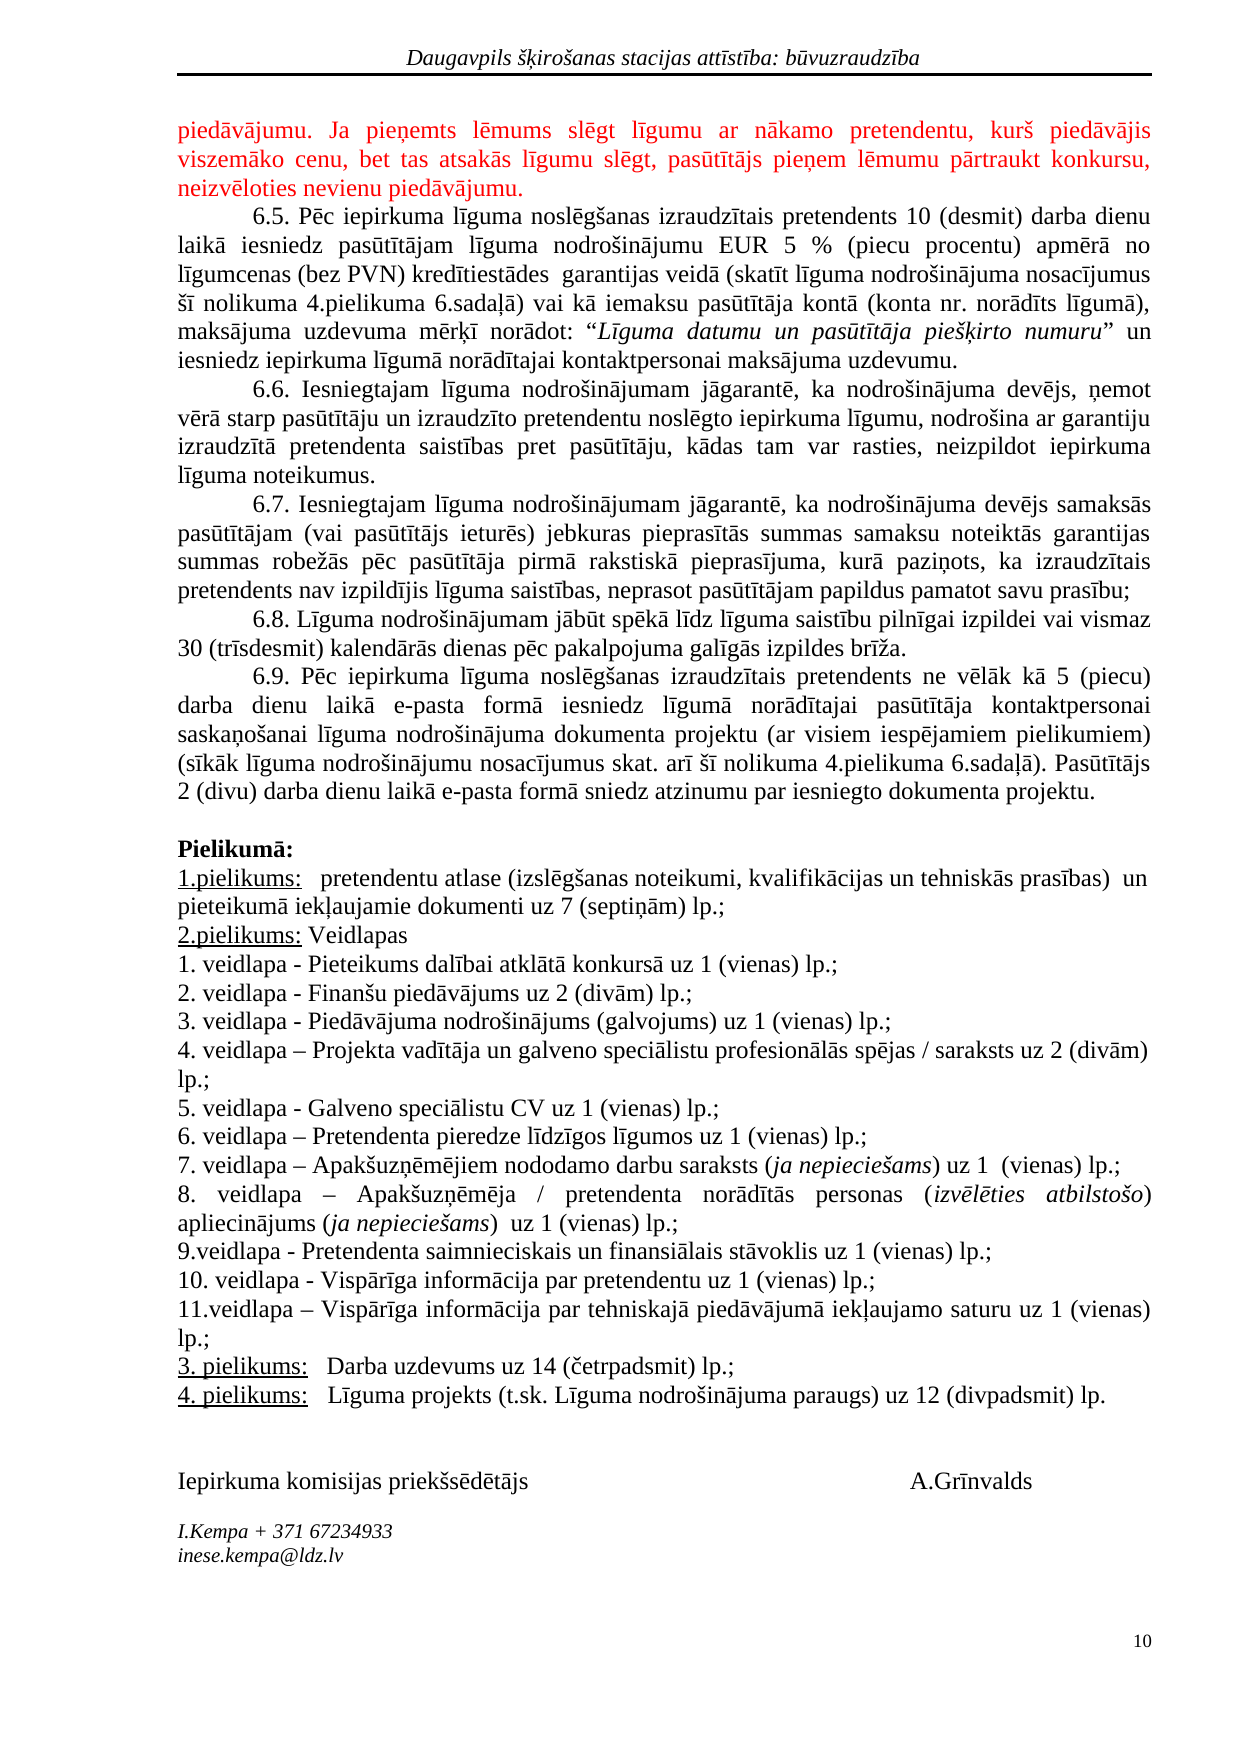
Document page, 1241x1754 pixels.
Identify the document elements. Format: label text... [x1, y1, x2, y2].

text 6.8. Līguma nodrošinājumam jābūt spēkā līdz līguma saistību pilnīgai izpildei vai vismaz 30 (trīsdesmit) kalendārās dienas pēc pakalpojuma galīgās izpildes brīža. [177, 604, 1152, 661]
text 6. veidlapa – Pretendenta pieredze līdzīgos līgumos uz 1 (vienas) lp.; [177, 1121, 1152, 1150]
text 6.7. Iesniegtajam līguma nodrošinājumam jāgarantē, ka nodrošinājuma devējs samaksās pasūtītājam (vai pasūtītājs ieturēs) jebkuras pieprasītās summas samaksu noteiktās garantijas summas robežās pēc pasūtītāja pirmā rakstiskā pieprasījuma, kurā paziņots, ka izraudzītais pretendents nav izpildījis līguma saistības, neprasot pasūtītājam papildus pamatot savu prasību; [177, 489, 1152, 604]
text 7. veidlapa – Apakšuzņēmējiem nododamo darbu saraksts (ja nepieciešams) uz 1 (vienas) lp.; [177, 1150, 1152, 1179]
text I.Kempa + 371 67234933 [177, 1519, 1152, 1543]
text 6.9. Pēc iepirkuma līguma noslēgšanas izraudzītais pretendents ne vēlāk kā 5 (piecu) darba dienu laikā e-pasta formā iesniedz līgumā norādītajai pasūtītāja kontaktpersonai saskaņošanai līguma nodrošinājuma dokumenta projektu (ar visiem iespējamiem pielikumiem) (sīkāk līguma nodrošinājumu nosacījumus skat. arī šī nolikuma 4.pielikuma 6.sadaļā). Pasūtītājs 2 (divu) darba dienu laikā e-pasta formā sniedz atzinumu par iesniegto dokumenta projektu. [177, 661, 1152, 805]
text 4. veidlapa – Projekta vadītāja un galveno speciālistu profesionālās spējas / saraksts uz 2 (divām) lp.; [177, 1035, 1152, 1093]
text 6.5. Pēc iepirkuma līguma noslēgšanas izraudzītais pretendents 10 (desmit) darba dienu laikā iesniedz pasūtītājam līguma nodrošinājumu EUR 5 % (piecu procentu) apmērā no līgumcenas (bez PVN) kredītiestādes garantijas veidā (skatīt līguma nodrošinājuma nosacījumus šī nolikuma 4.pielikuma 6.sadaļā) vai kā iemaksu pasūtītāja kontā (konta nr. norādīts līgumā), maksājuma uzdevuma mērķī norādot: “Līguma datumu un pasūtītāja piešķirto numuru” un iesniedz iepirkuma līgumā norādītajai kontaktpersonai maksājuma uzdevumu. [177, 201, 1152, 374]
text 4. pielikums: Līguma projekts (t.sk. Līguma nodrošinājuma paraugs) uz 12 (divpadsmit) lp. [177, 1380, 1152, 1409]
text 10. veidlapa - Vispārīga informācija par pretendentu uz 1 (vienas) lp.; [177, 1265, 1152, 1294]
subtitle 2. veidlapa - Finanšu piedāvājums uz 2 (divām) lp.; [177, 978, 1152, 1006]
text 3. veidlapa - Piedāvājuma nodrošinājums (galvojums) uz 1 (vienas) lp.; [177, 1006, 1152, 1035]
text 3. pielikums: Darba uzdevums uz 14 (četrpadsmit) lp.; [177, 1351, 1152, 1380]
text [177, 115, 1152, 201]
text Iepirkuma komisijas priekšsēdētājs A.Grīnvalds [177, 1466, 1152, 1495]
text 8. veidlapa – Apakšuzņēmēja / pretendenta norādītās personas (izvēlēties atbilstošo) apliecinājums (ja nepieciešams) uz 1 (vienas) lp.; [177, 1179, 1152, 1236]
text 1. veidlapa - Pieteikums dalībai atklātā konkursā uz 1 (vienas) lp.; [177, 949, 1152, 978]
text 5. veidlapa - Galveno speciālistu CV uz 1 (vienas) lp.; [177, 1093, 1152, 1121]
text Pielikumā: [177, 834, 1152, 863]
text inese.kempa@ldz.lv [177, 1543, 1152, 1567]
text 2.pielikums: Veidlapas [177, 920, 1152, 949]
text 11.veidlapa – Vispārīga informācija par tehniskajā piedāvājumā iekļaujamo saturu uz 1 (vienas) lp.; [177, 1294, 1152, 1351]
text 9.veidlapa - Pretendenta saimnieciskais un finansiālais stāvoklis uz 1 (vienas) lp.; [177, 1236, 1152, 1265]
text 6.6. Iesniegtajam līguma nodrošinājumam jāgarantē, ka nodrošinājuma devējs, ņemot vērā starp pasūtītāju un izraudzīto pretendentu noslēgto iepirkuma līgumu, nodrošina ar garantiju izraudzītā pretendenta saistības pret pasūtītāju, kādas tam var rasties, neizpildot iepirkuma līguma noteikumus. [177, 374, 1152, 489]
text 1.pielikums: pretendentu atlase (izslēgšanas noteikumi, kvalifikācijas un tehniskās prasības) un pieteikumā iekļaujamie dokumenti uz 7 (septiņām) lp.; [177, 863, 1152, 920]
